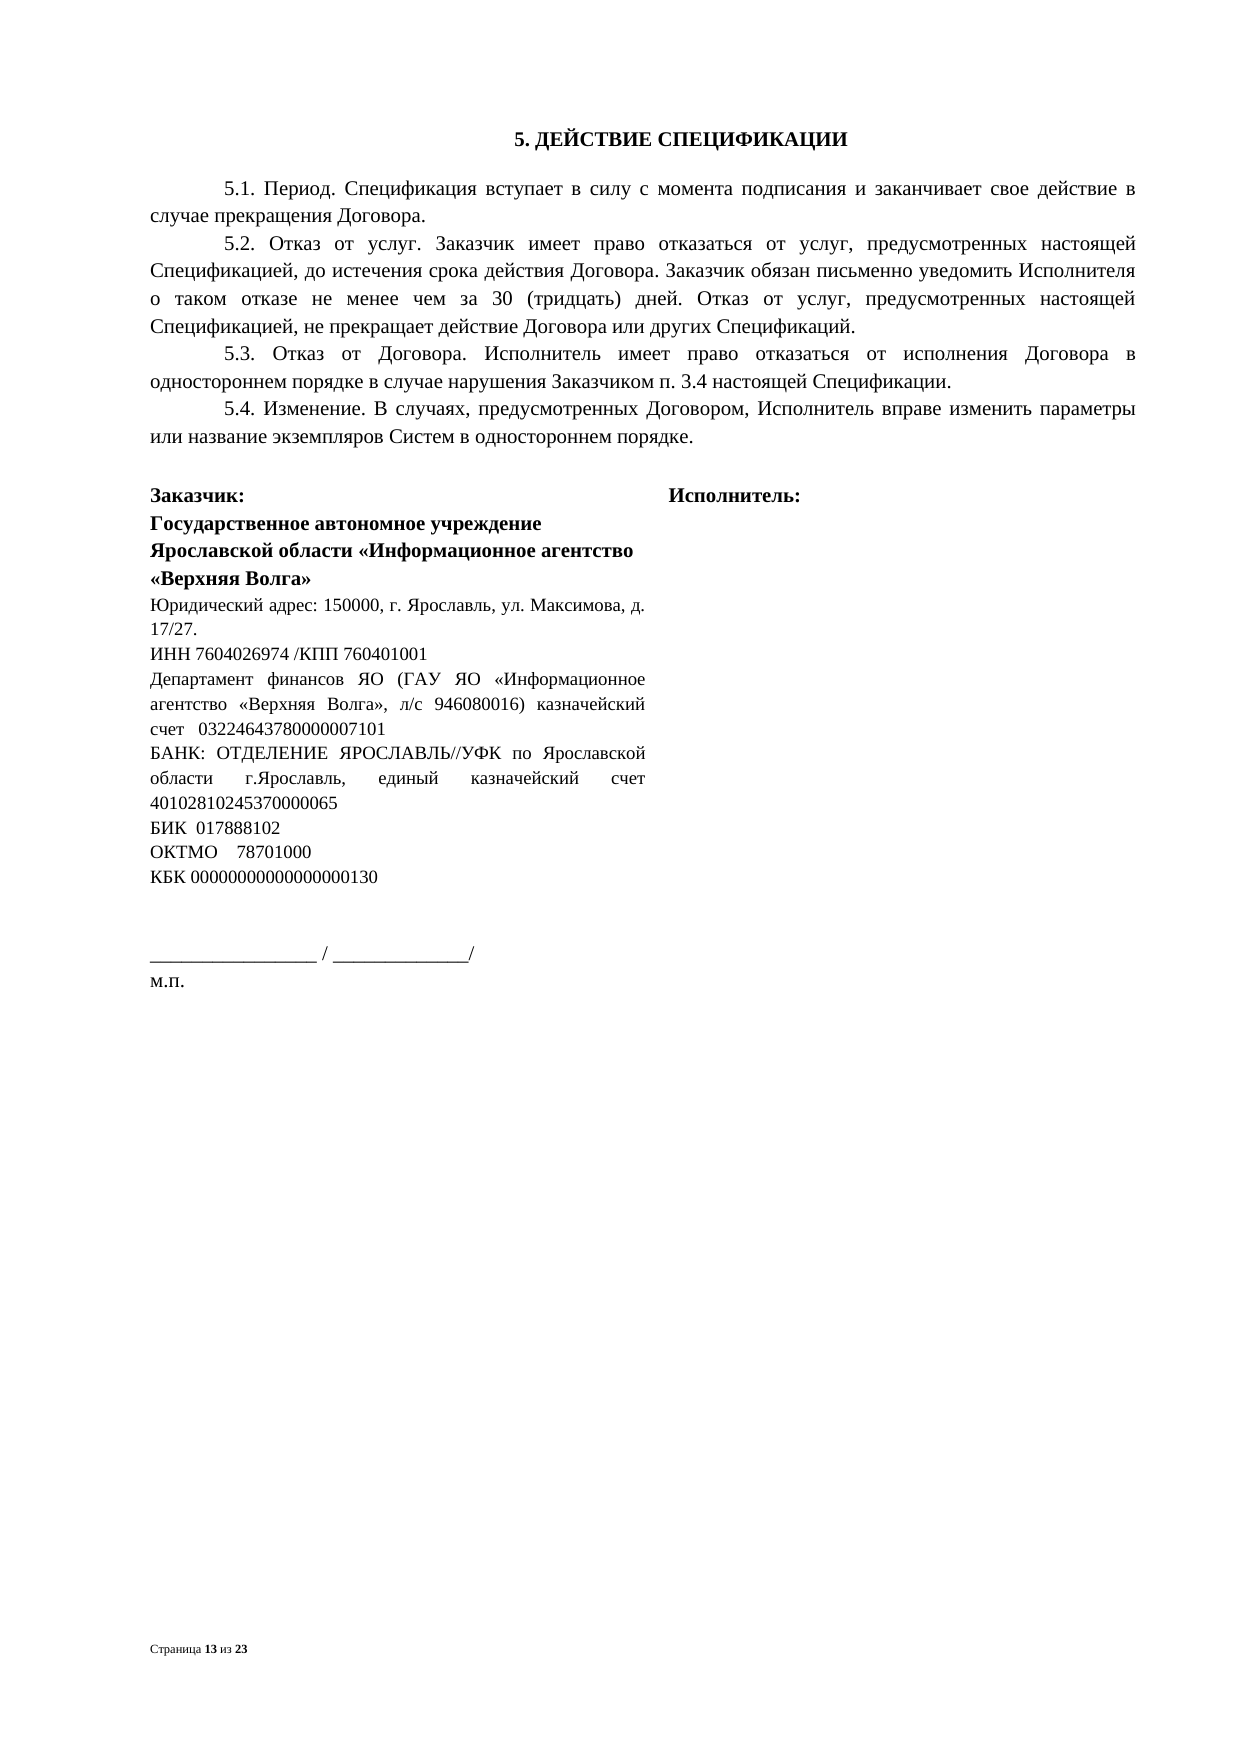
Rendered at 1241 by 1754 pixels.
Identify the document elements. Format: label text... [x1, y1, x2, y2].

text 5.4. Изменение. В случаях, предусмотренных Договором, Исполнитель вправе изменить параметры или название экземпляров Систем в одностороннем порядке. [150, 396, 1137, 448]
table_header Исполнитель: [657, 483, 1139, 996]
table_header Заказчик: Государственное автономное учреждение Ярославской области «Информационное агентство «Верхняя Волга» Юридический адрес: 150000, г. Ярославль, ул. Максимова, д. 17/27. ИНН 7604026974 /КПП 760401001 Департамент финансов ЯО (ГАУ ЯО «Информационное агентство «Верхняя Волга», л/с 946080016) казначейский счет 03224643780000007101 БАНК: ОТДЕЛЕНИЕ ЯРОСЛАВЛЬ//УФК по Ярославской области г.Ярославль, единый казначейский счет 40102810245370000065 БИК 017888102 ОКТМО 78701000 КБК 00000000000000000130 ________________ / _____________/ м.п. [139, 483, 657, 996]
text 5.1. Период. Спецификация вступает в силу с момента подписания и заканчивает свое действие в случае прекращения Договора. [150, 176, 1137, 227]
text 5.3. Отказ от Договора. Исполнитель имеет право отказаться от исполнения Договора в одностороннем порядке в случае нарушения Заказчиком п. 3.4 настоящей Спецификации. [150, 341, 1137, 393]
text 5. ДЕЙСТВИЕ СПЕЦИФИКАЦИИ [150, 127, 1137, 151]
text 5.2. Отказ от услуг. Заказчик имеет право отказаться от услуг, предусмотренных настоящей Спецификацией, до истечения срока действия Договора. Заказчик обязан письменно уведомить Исполнителя о таком отказе не менее чем за 30 (тридцать) дней. Отказ от услуг, предусмотренных настоящей Спецификацией, не прекращает действие Договора или других Спецификаций. [150, 231, 1137, 338]
